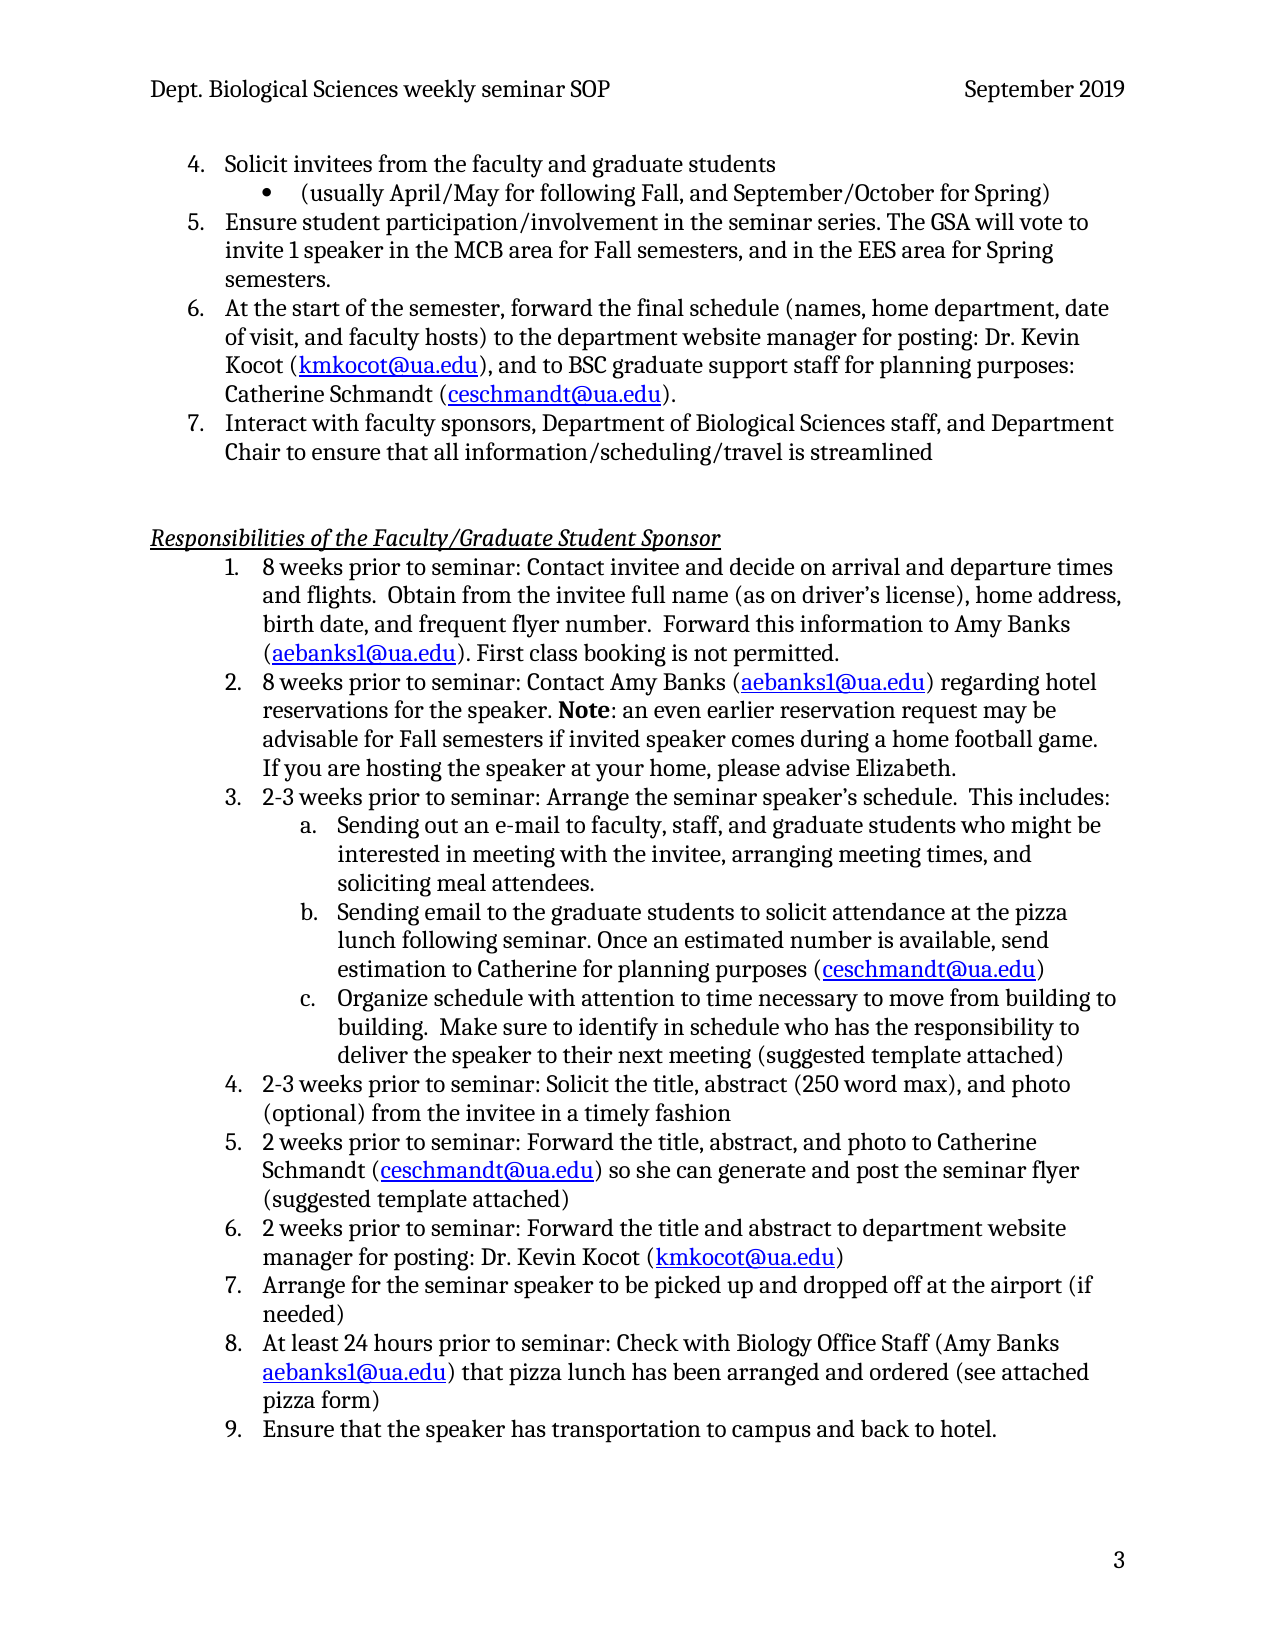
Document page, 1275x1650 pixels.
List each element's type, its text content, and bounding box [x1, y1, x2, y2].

list Arrange for the seminar speaker to be picked up and dropped off at the airport (if needed) [225, 1271, 1125, 1329]
list At the start of the semester, forward the final schedule (names, home department, date of visit, and faculty hosts) to the department website manager for posting: Dr. Kevin Kocot (kmkocot@ua.edu), and to BSC graduate support staff for planning purposes: Catherine Schmandt (ceschmandt@ua.edu). [187, 294, 1125, 409]
list 8 weeks prior to seminar: Contact invitee and decide on arrival and departure times and flights. Obtain from the invitee full name (as on driver’s license), home address, birth date, and frequent flyer number. Forward this information to Amy Banks (aebanks1@ua.edu). First class booking is not permitted. [225, 552, 1125, 667]
list Sending out an e-mail to faculty, staff, and graduate students who might be interested in meeting with the invitee, arranging meeting times, and soliciting meal attendees. [300, 811, 1125, 897]
list Ensure student participation/involvement in the seminar series. The GSA will vote to invite 1 speaker in the MCB area for Fall semesters, and in the EES area for Spring semesters. [187, 207, 1125, 294]
list Sending email to the graduate students to solicit attendance at the pizza lunch following seminar. Once an estimated number is available, send estimation to Catherine for planning purposes (ceschmandt@ua.edu) [300, 897, 1125, 984]
list 2-3 weeks prior to seminar: Arrange the seminar speaker’s schedule. This includes: [225, 782, 1125, 811]
list 2 weeks prior to seminar: Forward the title and abstract to department website manager for posting: Dr. Kevin Kocot (kmkocot@ua.edu) [225, 1214, 1125, 1271]
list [262, 179, 1125, 207]
list Ensure that the speaker has transportation to campus and back to hotel. [225, 1415, 1125, 1444]
text Responsibilities of the Faculty/Graduate Student Sponsor [150, 524, 1125, 552]
list 8 weeks prior to seminar: Contact Amy Banks (aebanks1@ua.edu) regarding hotel reservations for the speaker. Note: an even earlier reservation request may be advisable for Fall semesters if invited speaker comes during a home football game. If you are hosting the speaker at your home, please advise Elizabeth. [225, 667, 1125, 782]
list Interact with faculty sponsors, Department of Biological Sciences staff, and Department Chair to ensure that all information/scheduling/travel is streamlined [187, 409, 1125, 466]
list Organize schedule with attention to time necessary to move from building to building. Make sure to identify in schedule who has the responsibility to deliver the speaker to their next meeting (suggested template attached) [300, 984, 1125, 1070]
list 2 weeks prior to seminar: Forward the title, abstract, and photo to Catherine Schmandt (ceschmandt@ua.edu) so she can generate and post the seminar flyer (suggested template attached) [225, 1127, 1125, 1214]
list Solicit invitees from the faculty and graduate students [187, 150, 1125, 179]
list 2-3 weeks prior to seminar: Solicit the title, abstract (250 word max), and photo (optional) from the invitee in a timely fashion [225, 1070, 1125, 1127]
list At least 24 hours prior to seminar: Check with Biology Office Staff (Amy Banks aebanks1@ua.edu) that pizza lunch has been arranged and ordered (see attached pizza form) [225, 1329, 1125, 1415]
